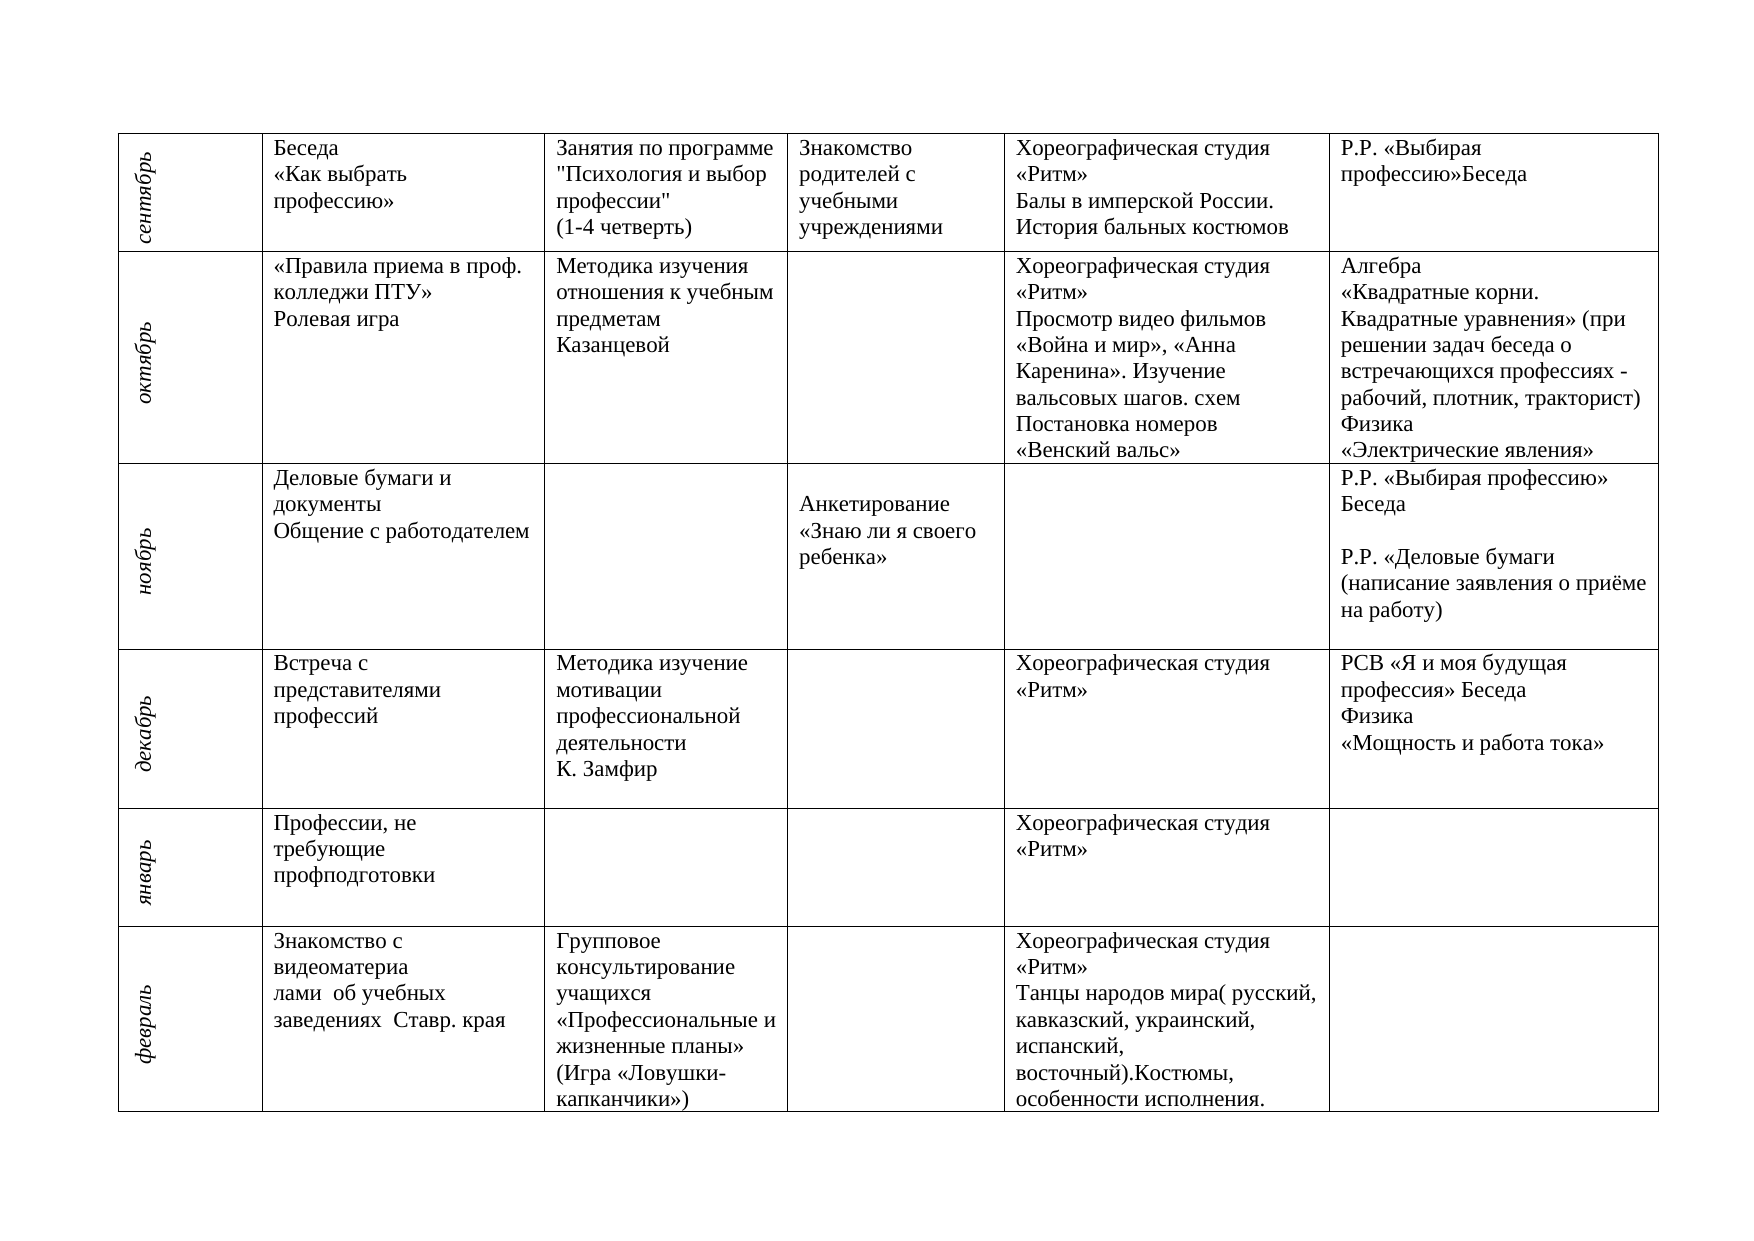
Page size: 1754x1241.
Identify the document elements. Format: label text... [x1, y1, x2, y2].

table_cell декабрь [119, 650, 262, 808]
table_cell январь [119, 809, 262, 926]
table_cell Хореографическая студия «Ритм» Балы в имперской России. История бальных костюмов [1005, 134, 1329, 251]
table_cell Беседа «Как выбрать профессию» [263, 134, 544, 251]
table_cell Знакомство с видеоматериа лами об учебных заведениях Ставр. края [263, 927, 544, 1111]
table_cell Хореографическая студия «Ритм» [1005, 809, 1329, 926]
table_cell Хореографическая студия «Ритм» Танцы народов мира( русский, кавказский, украинский, испанский, восточный).Костюмы, особенности исполнения. [1005, 927, 1329, 1111]
table_cell Деловые бумаги и документы Общение с работодателем [263, 464, 544, 648]
table_cell Алгебра «Квадратные корни. Квадратные уравнения» (при решении задач беседа о встречающихся профессиях -рабочий, плотник, тракторист) Физика «Электрические явления» [1330, 252, 1658, 463]
table_cell Р.Р. «Выбирая профессию» Беседа Р.Р. «Деловые бумаги (написание заявления о приёме на работу) [1330, 464, 1658, 648]
table_cell [788, 927, 1004, 1111]
table_cell Методика изучение мотивации профессиональной деятельности К. Замфир [545, 650, 787, 808]
table_cell [1330, 927, 1658, 1111]
table_cell Групповое консультирование учащихся «Профессиональные и жизненные планы» (Игра «Ловушки-капканчики») [545, 927, 787, 1111]
table_cell Анкетирование «Знаю ли я своего ребенка» [788, 464, 1004, 648]
table_cell Методика изучения отношения к учебным предметам Казанцевой [545, 252, 787, 463]
table_cell [788, 252, 1004, 463]
table_cell Профессии, не требующие профподготовки [263, 809, 544, 926]
table_cell Занятия по программе "Психология и выбор профессии" (1-4 четверть) [545, 134, 787, 251]
table_cell сентябрь [119, 134, 262, 251]
table_cell ноябрь [119, 464, 262, 648]
table_cell Хореографическая студия «Ритм» [1005, 650, 1329, 808]
table_cell [788, 650, 1004, 808]
table_cell октябрь [119, 252, 262, 463]
table_cell Встреча с представителями профессий [263, 650, 544, 808]
table_cell [1005, 464, 1329, 648]
table_cell [545, 809, 787, 926]
table_cell «Правила приема в проф. колледжи ПТУ» Ролевая игра [263, 252, 544, 463]
table_cell РСВ «Я и моя будущая профессия» Беседа Физика «Мощность и работа тока» [1330, 650, 1658, 808]
table_cell Хореографическая студия «Ритм» Просмотр видео фильмов «Война и мир», «Анна Каренина». Изучение вальсовых шагов. схем Постановка номеров «Венский вальс» [1005, 252, 1329, 463]
table_cell [1330, 809, 1658, 926]
table_cell [545, 464, 787, 648]
table_cell Знакомство родителей с учебными учреждениями [788, 134, 1004, 251]
table_cell февраль [119, 927, 262, 1111]
table_cell Р.Р. «Выбирая профессию»Беседа [1330, 134, 1658, 251]
table_cell [788, 809, 1004, 926]
